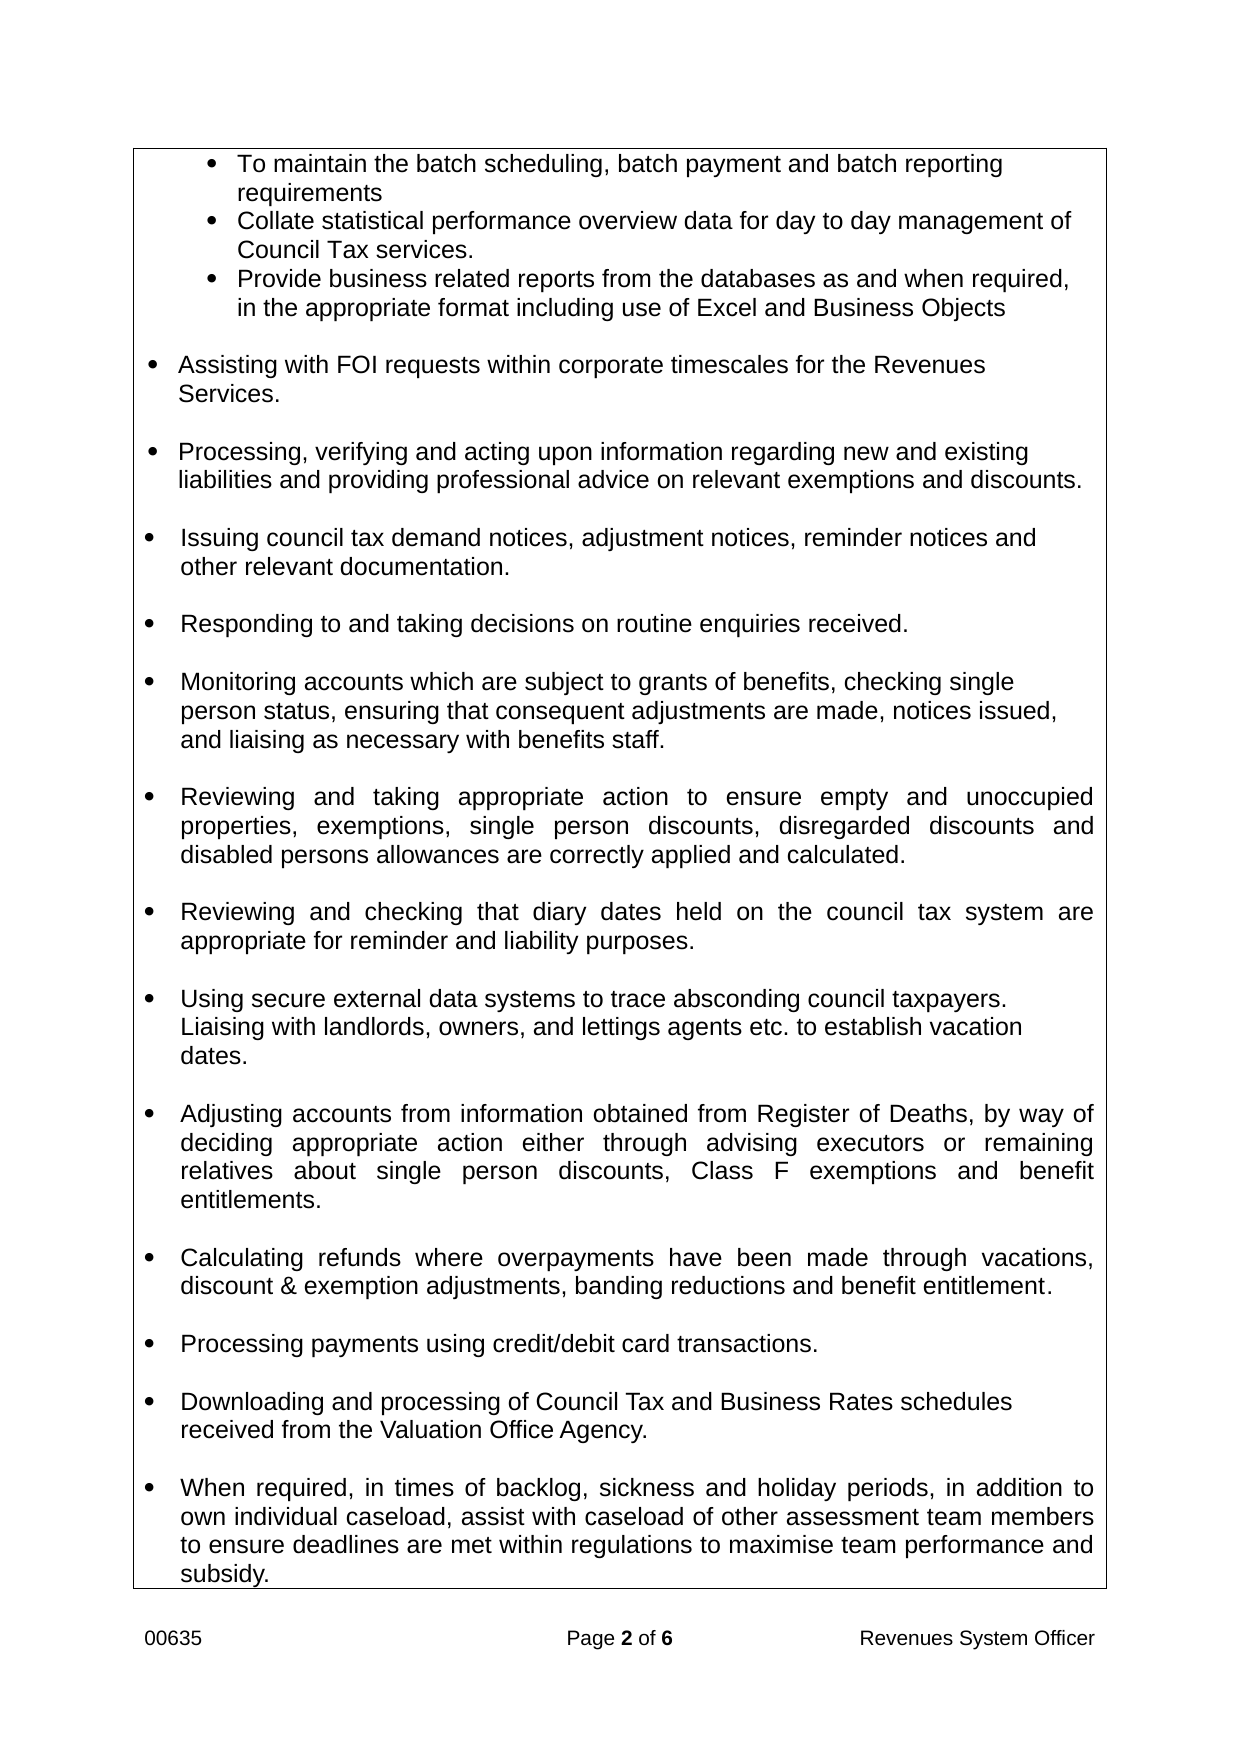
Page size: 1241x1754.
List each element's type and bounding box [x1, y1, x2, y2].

table_cell [134, 149, 1106, 1588]
